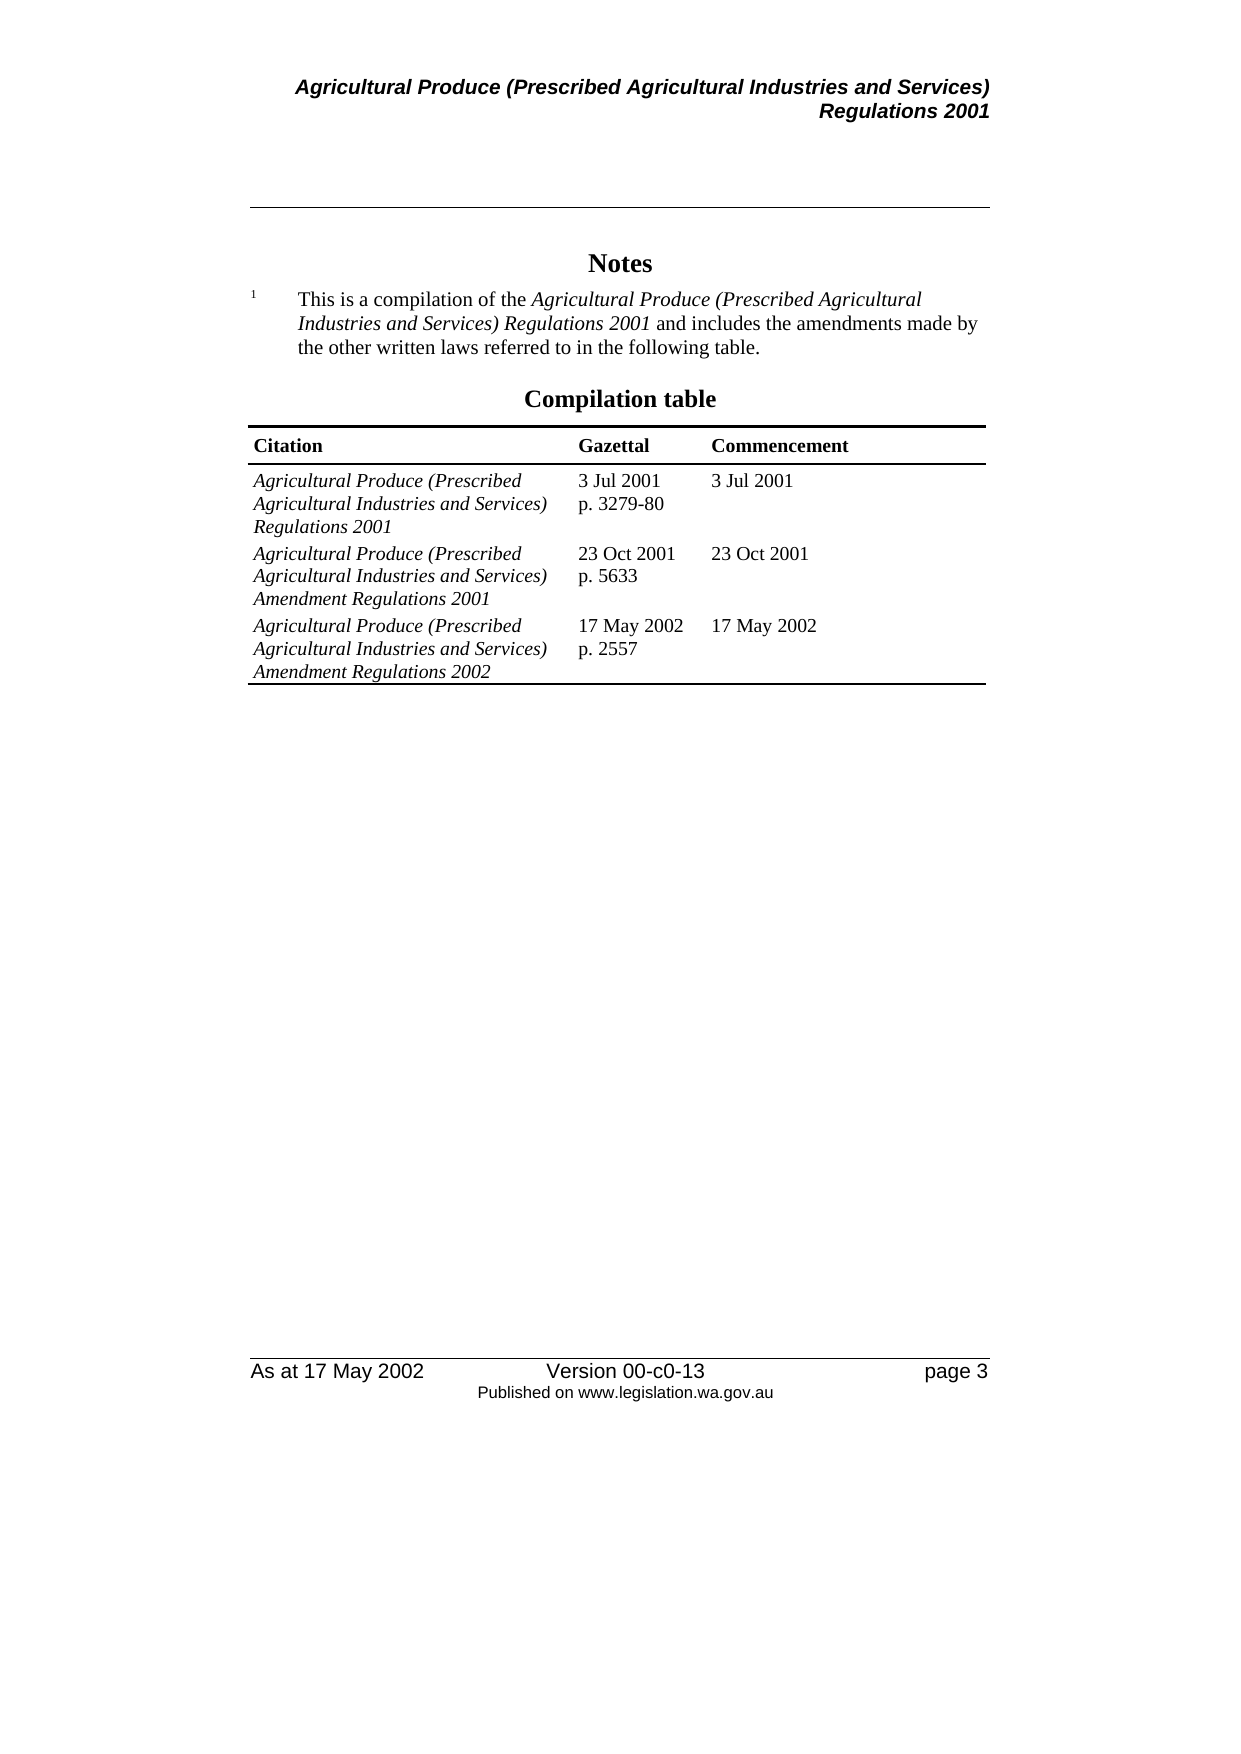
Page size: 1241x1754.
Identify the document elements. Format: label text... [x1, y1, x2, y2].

table_cell 17 May 2002 p. 2557 [572, 610, 705, 683]
table_cell 3 Jul 2001 [705, 465, 986, 537]
table_cell 23 Oct 2001 [705, 538, 986, 610]
text 1 This is a compilation of the Agricultural Produce (Prescribed Agricultural Industries and Services) Regulations 2001 and includes the amendments made by the other written laws referred to in the following table. [250, 287, 990, 359]
table_cell Agricultural Produce (Prescribed Agricultural Industries and Services) Amendment Regulations 2001 [248, 538, 572, 610]
table_cell 17 May 2002 [705, 610, 986, 683]
table_cell 23 Oct 2001 p. 5633 [572, 538, 705, 610]
subtitle Compilation table [250, 384, 990, 413]
table_header Citation [248, 428, 572, 463]
table_cell Agricultural Produce (Prescribed Agricultural Industries and Services) Regulations 2001 [248, 465, 572, 537]
table_header Commencement [705, 428, 986, 463]
table_cell 3 Jul 2001 p. 3279-80 [572, 465, 705, 537]
subtitle Notes [250, 247, 990, 279]
table_cell Agricultural Produce (Prescribed Agricultural Industries and Services) Amendment Regulations 2002 [248, 610, 572, 683]
table_header Gazettal [572, 428, 705, 463]
